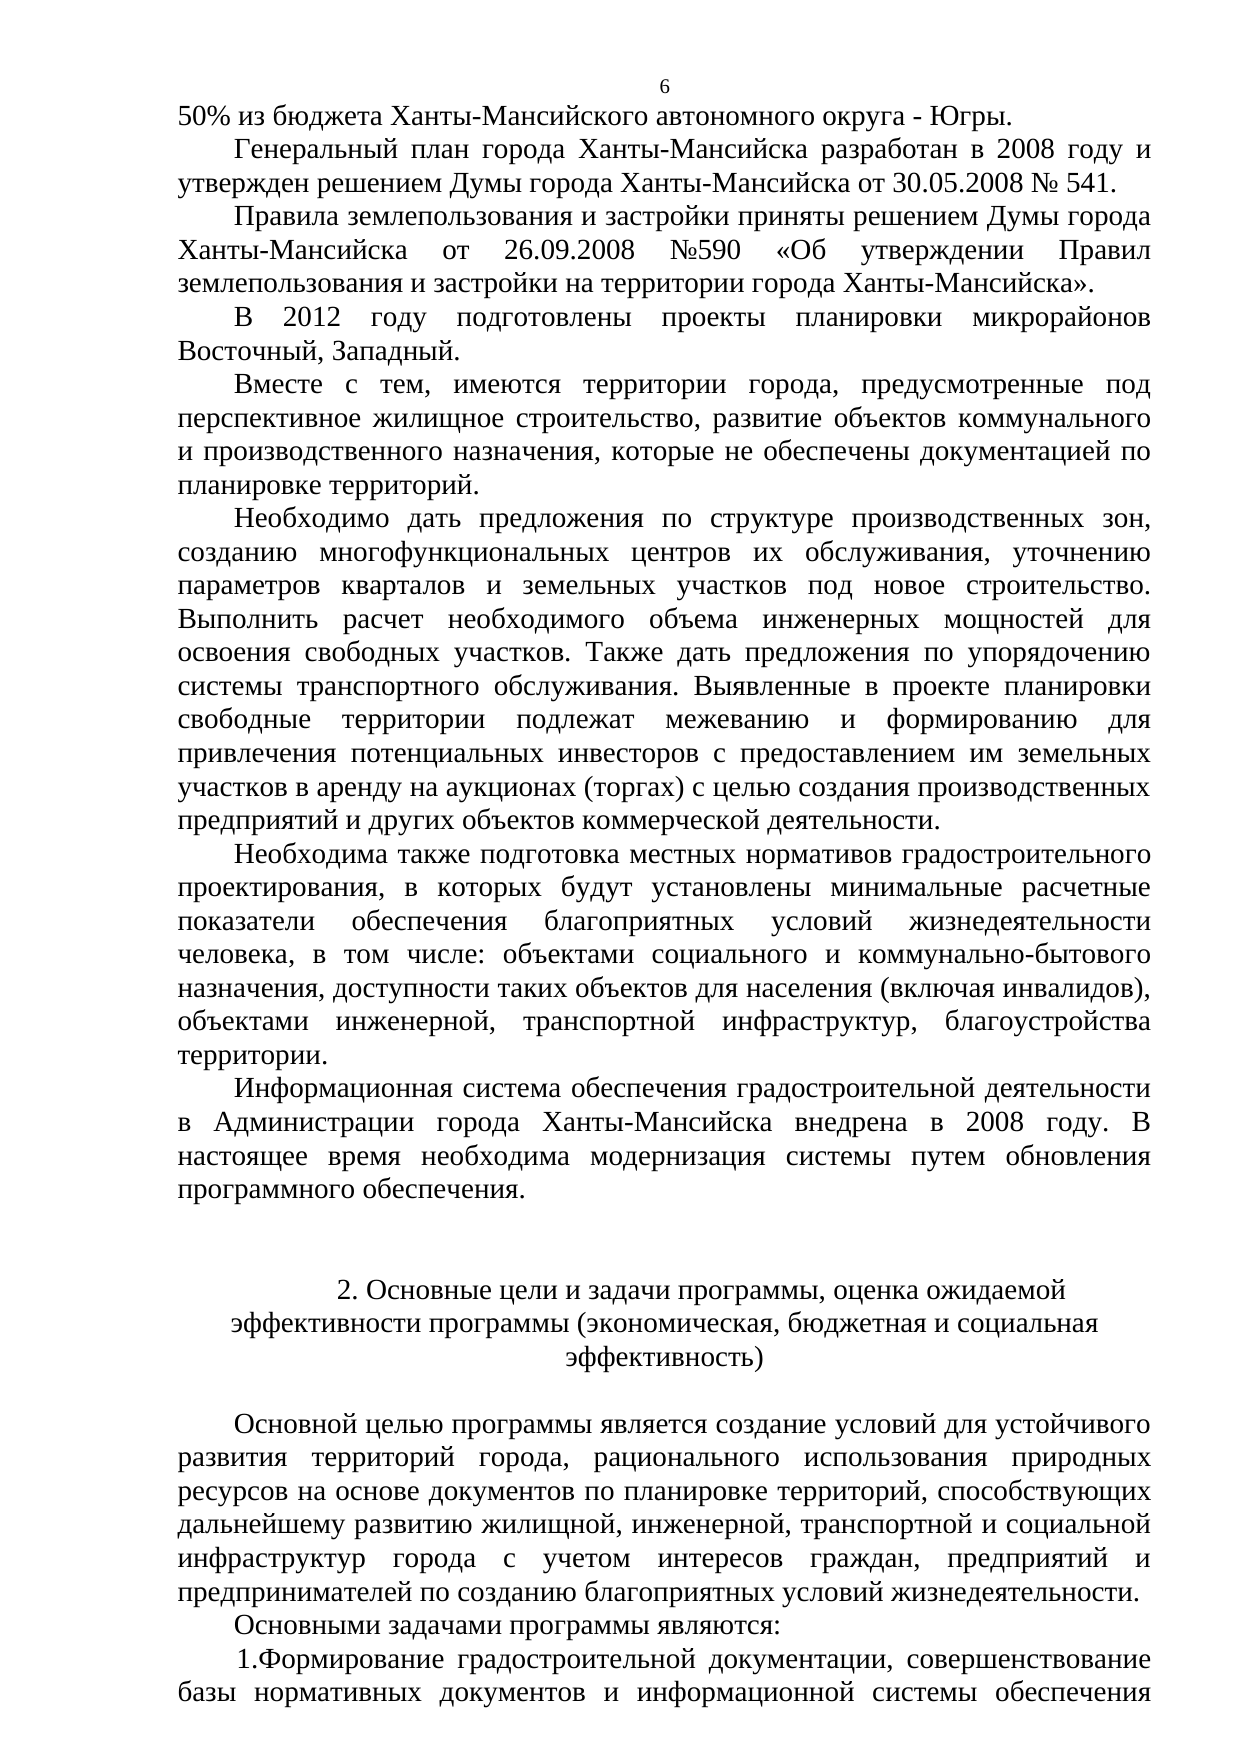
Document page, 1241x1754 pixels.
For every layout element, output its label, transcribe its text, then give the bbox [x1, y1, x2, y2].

text В 2012 году подготовлены проекты планировки микрорайонов Восточный, Западный. [177, 299, 1152, 366]
text Генеральный план города Ханты-Мансийска разработан в 2008 году и утвержден решением Думы города Ханты-Мансийска от 30.05.2008 № 541. [177, 131, 1152, 198]
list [177, 1641, 1152, 1708]
text Необходима также подготовка местных нормативов градостроительного проектирования, в которых будут установлены минимальные расчетные показатели обеспечения благоприятных условий жизнедеятельности человека, в том числе: объектами социального и коммунально-бытового назначения, доступности таких объектов для населения (включая инвалидов), объектами инженерной, транспортной инфраструктур, благоустройства территории. [177, 836, 1152, 1071]
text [177, 98, 1152, 131]
text Информационная система обеспечения градостроительной деятельности в Администрации города Ханты-Мансийска внедрена в 2008 году. В настоящее время необходима модернизация системы путем обновления программного обеспечения. [177, 1071, 1152, 1205]
text Необходимо дать предложения по структуре производственных зон, созданию многофункциональных центров их обслуживания, уточнению параметров кварталов и земельных участков под новое строительство. Выполнить расчет необходимого объема инженерных мощностей для освоения свободных участков. Также дать предложения по упорядочению системы транспортного обслуживания. Выявленные в проекте планировки свободные территории подлежат межеванию и формированию для привлечения потенциальных инвесторов с предоставлением им земельных участков в аренду на аукционах (торгах) с целью создания производственных предприятий и других объектов коммерческой деятельности. [177, 500, 1152, 836]
text Вместе с тем, имеются территории города, предусмотренные под перспективное жилищное строительство, развитие объектов коммунального и производственного назначения, которые не обеспечены документацией по планировке территорий. [177, 366, 1152, 500]
text Основной целью программы является создание условий для устойчивого развития территорий города, рационального использования природных ресурсов на основе документов по планировке территорий, способствующих дальнейшему развитию жилищной, инженерной, транспортной и социальной инфраструктур города с учетом интересов граждан, предприятий и предпринимателей по созданию благоприятных условий жизнедеятельности. [177, 1406, 1152, 1607]
text Правила землепользования и застройки приняты решением Думы города Ханты-Мансийска от 26.09.2008 №590 «Об утверждении Правил землепользования и застройки на территории города Ханты-Мансийска». [177, 198, 1152, 299]
text Основными задачами программы являются: [177, 1607, 1152, 1641]
text 2. Основные цели и задачи программы, оценка ожидаемой эффективности программы (экономическая, бюджетная и социальная эффективность) [177, 1272, 1152, 1372]
